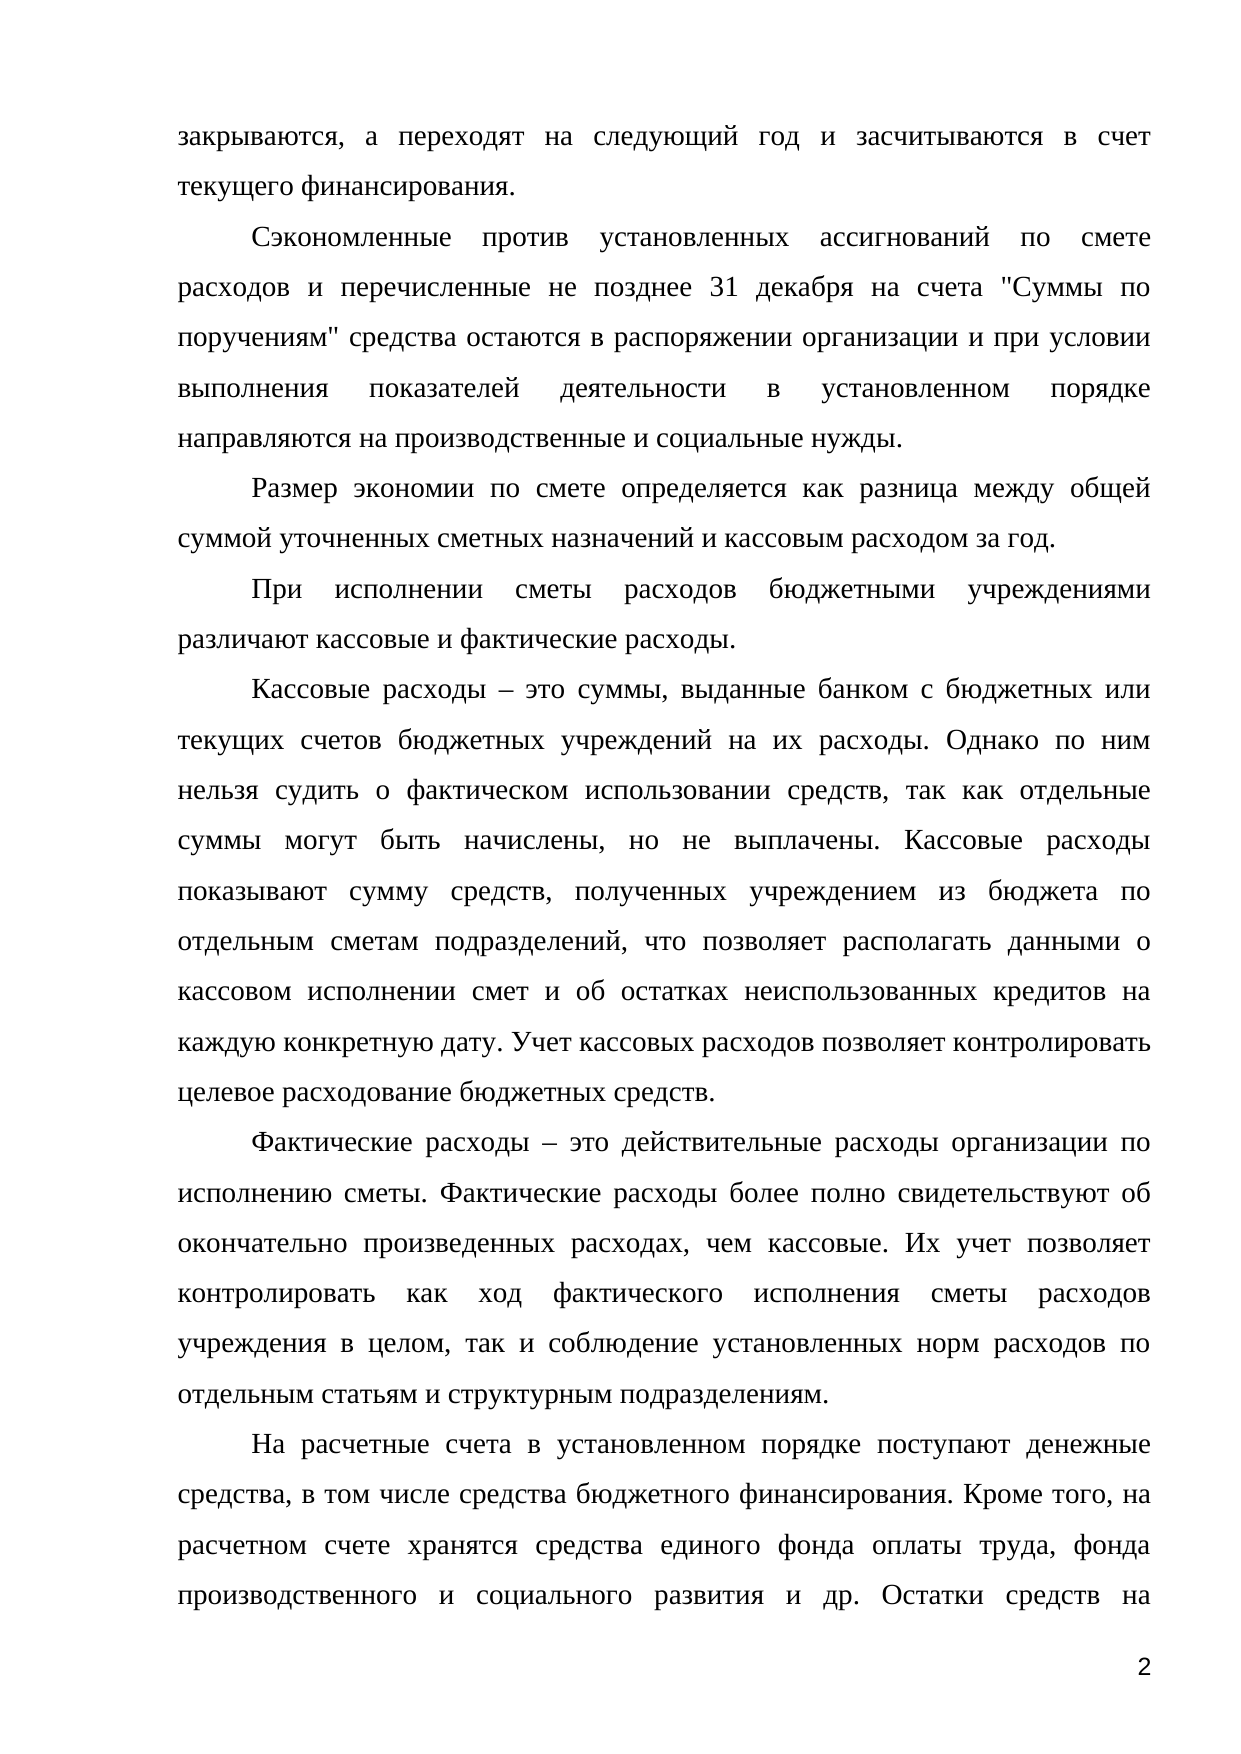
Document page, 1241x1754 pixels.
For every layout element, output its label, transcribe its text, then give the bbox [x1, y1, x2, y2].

text Размер экономии по смете определяется как разница между общей суммой уточненных сметных назначений и кассовым расходом за год. [177, 470, 1152, 554]
text Сэкономленные против установленных ассигнований по смете расходов и перечисленные не позднее 31 декабря на счета "Суммы по поручениям" средства остаются в распоряжении организации и при условии выполнения показателей деятельности в установленном порядке направляются на производственные и социальные нужды. [177, 219, 1152, 453]
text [177, 118, 1152, 202]
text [177, 1426, 1152, 1611]
text При исполнении сметы расходов бюджетными учреждениями различают кассовые и фактические расходы. [177, 571, 1152, 655]
text Кассовые расходы – это суммы, выданные банком с бюджетных или текущих счетов бюджетных учреждений на их расходы. Однако по ним нельзя судить о фактическом использовании средств, так как отдельные суммы могут быть начислены, но не выплачены. Кассовые расходы показывают сумму средств, полученных учреждением из бюджета по отдельным сметам подразделений, что позволяет располагать данными о кассовом исполнении смет и об остатках неиспользованных кредитов на каждую конкретную дату. Учет кассовых расходов позволяет контролировать целевое расходование бюджетных средств. [177, 672, 1152, 1108]
text Фактические расходы – это действительные расходы организации по исполнению сметы. Фактические расходы более полно свидетельствуют об окончательно произведенных расходах, чем кассовые. Их учет позволяет контролировать как ход фактического исполнения сметы расходов учреждения в целом, так и соблюдение установленных норм расходов по отдельным статьям и структурным подразделениям. [177, 1124, 1152, 1409]
